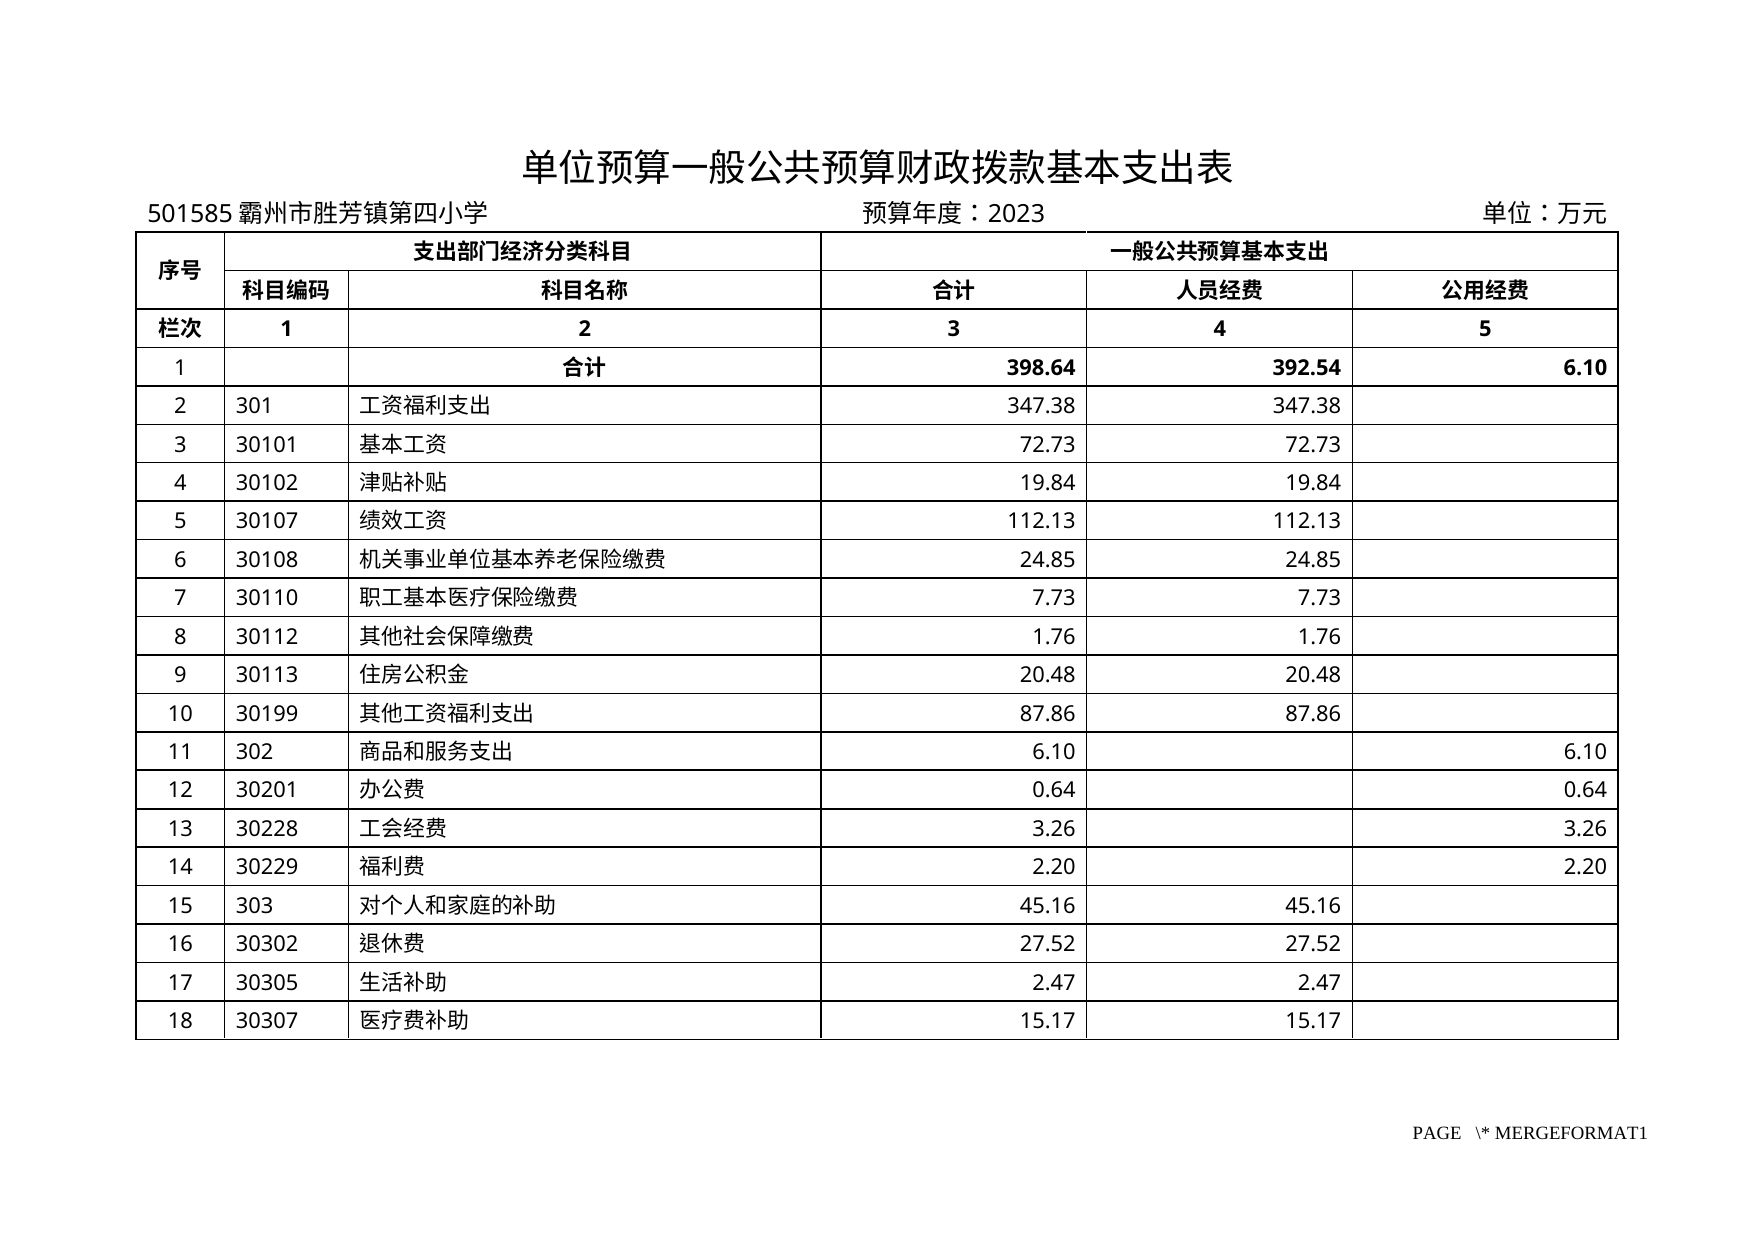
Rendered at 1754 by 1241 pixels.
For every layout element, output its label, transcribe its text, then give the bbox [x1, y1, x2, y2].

table_cell 合计 [349, 348, 820, 385]
table_cell 其他社会保障缴费 [349, 617, 820, 654]
table_cell 6.10 [822, 733, 1086, 769]
table_cell 303 [225, 886, 348, 923]
table_cell 11 [137, 733, 224, 769]
table_cell 福利费 [349, 848, 820, 885]
table_cell 5 [137, 502, 224, 539]
table_cell [1353, 540, 1617, 577]
table_cell 16 [137, 925, 224, 962]
table_cell 30201 [225, 771, 348, 808]
table_cell 347.38 [1087, 387, 1352, 423]
table_cell 生活补助 [349, 963, 820, 1000]
table_cell 序号 [137, 233, 224, 308]
table_cell 6.10 [1353, 733, 1617, 769]
table_cell 4 [137, 463, 224, 500]
table_cell 30229 [225, 848, 348, 885]
table_cell [1353, 425, 1617, 462]
table_cell [1353, 963, 1617, 1000]
table_cell [1353, 579, 1617, 616]
table_cell 1.76 [1087, 617, 1352, 654]
table_cell 14 [137, 848, 224, 885]
table_cell 87.86 [822, 694, 1086, 731]
table_cell 2.47 [822, 963, 1086, 1000]
table_cell [1353, 463, 1617, 500]
table_cell 15 [137, 886, 224, 923]
table_cell 住房公积金 [349, 656, 820, 692]
table_cell 6 [137, 540, 224, 577]
table_cell 45.16 [1087, 886, 1352, 923]
table_cell 工会经费 [349, 810, 820, 846]
table_cell [1353, 886, 1617, 923]
table_cell 27.52 [1087, 925, 1352, 962]
table_cell 职工基本医疗保险缴费 [349, 579, 820, 616]
table_cell 0.64 [822, 771, 1086, 808]
table_cell 2 [137, 387, 224, 423]
table_cell 5 [1353, 310, 1617, 347]
table_cell 7.73 [822, 579, 1086, 616]
table_cell 72.73 [1087, 425, 1352, 462]
table_cell 392.54 [1087, 348, 1352, 385]
table_cell 商品和服务支出 [349, 733, 820, 769]
table_cell 1 [137, 348, 224, 385]
table_cell 24.85 [822, 540, 1086, 577]
table_cell 合计 [822, 271, 1086, 308]
table_cell 302 [225, 733, 348, 769]
table_cell 19.84 [822, 463, 1086, 500]
table_cell 30302 [225, 925, 348, 962]
table_cell 30307 [225, 1002, 348, 1038]
table_cell 398.64 [822, 348, 1086, 385]
table_cell [1087, 810, 1352, 846]
table_cell 对个人和家庭的补助 [349, 886, 820, 923]
table_cell 医疗费补助 [349, 1002, 820, 1038]
table_cell 30228 [225, 810, 348, 846]
table_cell [1353, 387, 1617, 423]
table_cell 19.84 [1087, 463, 1352, 500]
table_cell 支出部门经济分类科目 [225, 233, 820, 270]
table_cell 30101 [225, 425, 348, 462]
table_cell 17 [137, 963, 224, 1000]
table_cell 45.16 [822, 886, 1086, 923]
table_cell 3 [137, 425, 224, 462]
table_cell 30112 [225, 617, 348, 654]
table_cell 15.17 [822, 1002, 1086, 1038]
table_cell 24.85 [1087, 540, 1352, 577]
table_cell 退休费 [349, 925, 820, 962]
table_header 预算年度：2023 [822, 195, 1086, 231]
table_cell [1353, 502, 1617, 539]
table_cell 30107 [225, 502, 348, 539]
table_cell 3.26 [1353, 810, 1617, 846]
table_cell 13 [137, 810, 224, 846]
table_cell 9 [137, 656, 224, 692]
table_cell 27.52 [822, 925, 1086, 962]
table_cell 112.13 [822, 502, 1086, 539]
table_cell [1087, 733, 1352, 769]
table_cell [1353, 925, 1617, 962]
table_cell 15.17 [1087, 1002, 1352, 1038]
table_cell 20.48 [1087, 656, 1352, 692]
table_cell 2 [349, 310, 820, 347]
table_cell 20.48 [822, 656, 1086, 692]
table_cell 347.38 [822, 387, 1086, 423]
table_cell 30110 [225, 579, 348, 616]
table_cell 2.47 [1087, 963, 1352, 1000]
table_cell 72.73 [822, 425, 1086, 462]
table_cell [1087, 848, 1352, 885]
table_cell 绩效工资 [349, 502, 820, 539]
table_cell 10 [137, 694, 224, 731]
table_cell 办公费 [349, 771, 820, 808]
table_cell 基本工资 [349, 425, 820, 462]
table_cell [1353, 617, 1617, 654]
table_cell 1 [225, 310, 348, 347]
table_cell 6.10 [1353, 348, 1617, 385]
table_cell 18 [137, 1002, 224, 1038]
table_cell 机关事业单位基本养老保险缴费 [349, 540, 820, 577]
table_cell 一般公共预算基本支出 [822, 233, 1617, 270]
table_cell 1.76 [822, 617, 1086, 654]
table_cell 87.86 [1087, 694, 1352, 731]
table_cell 112.13 [1087, 502, 1352, 539]
table_cell 30199 [225, 694, 348, 731]
table_cell 科目编码 [225, 271, 348, 308]
table_cell 8 [137, 617, 224, 654]
table_cell 栏次 [137, 310, 224, 347]
table_cell 津贴补贴 [349, 463, 820, 500]
table_header 单位：万元 [1087, 195, 1617, 231]
table_cell 30113 [225, 656, 348, 692]
table_cell 2.20 [1353, 848, 1617, 885]
table_cell 30102 [225, 463, 348, 500]
table_cell 科目名称 [349, 271, 820, 308]
table_cell 人员经费 [1087, 271, 1352, 308]
table_cell 4 [1087, 310, 1352, 347]
table_cell 0.64 [1353, 771, 1617, 808]
table_cell 30108 [225, 540, 348, 577]
table_cell 7 [137, 579, 224, 616]
table_cell 301 [225, 387, 348, 423]
table_cell [1353, 656, 1617, 692]
table_cell 3 [822, 310, 1086, 347]
table_cell 7.73 [1087, 579, 1352, 616]
table_header 501585霸州市胜芳镇第四小学 [137, 195, 820, 231]
table_cell 工资福利支出 [349, 387, 820, 423]
table_cell [1087, 771, 1352, 808]
table_cell [1353, 694, 1617, 731]
table_cell 2.20 [822, 848, 1086, 885]
table_cell [1353, 1002, 1617, 1038]
text 单位预算一般公共预算财政拨款基本支出表 [106, 142, 1648, 193]
table_cell 公用经费 [1353, 271, 1617, 308]
table_cell [225, 348, 348, 385]
table_cell 30305 [225, 963, 348, 1000]
table_cell 其他工资福利支出 [349, 694, 820, 731]
table_cell 12 [137, 771, 224, 808]
table_cell 3.26 [822, 810, 1086, 846]
